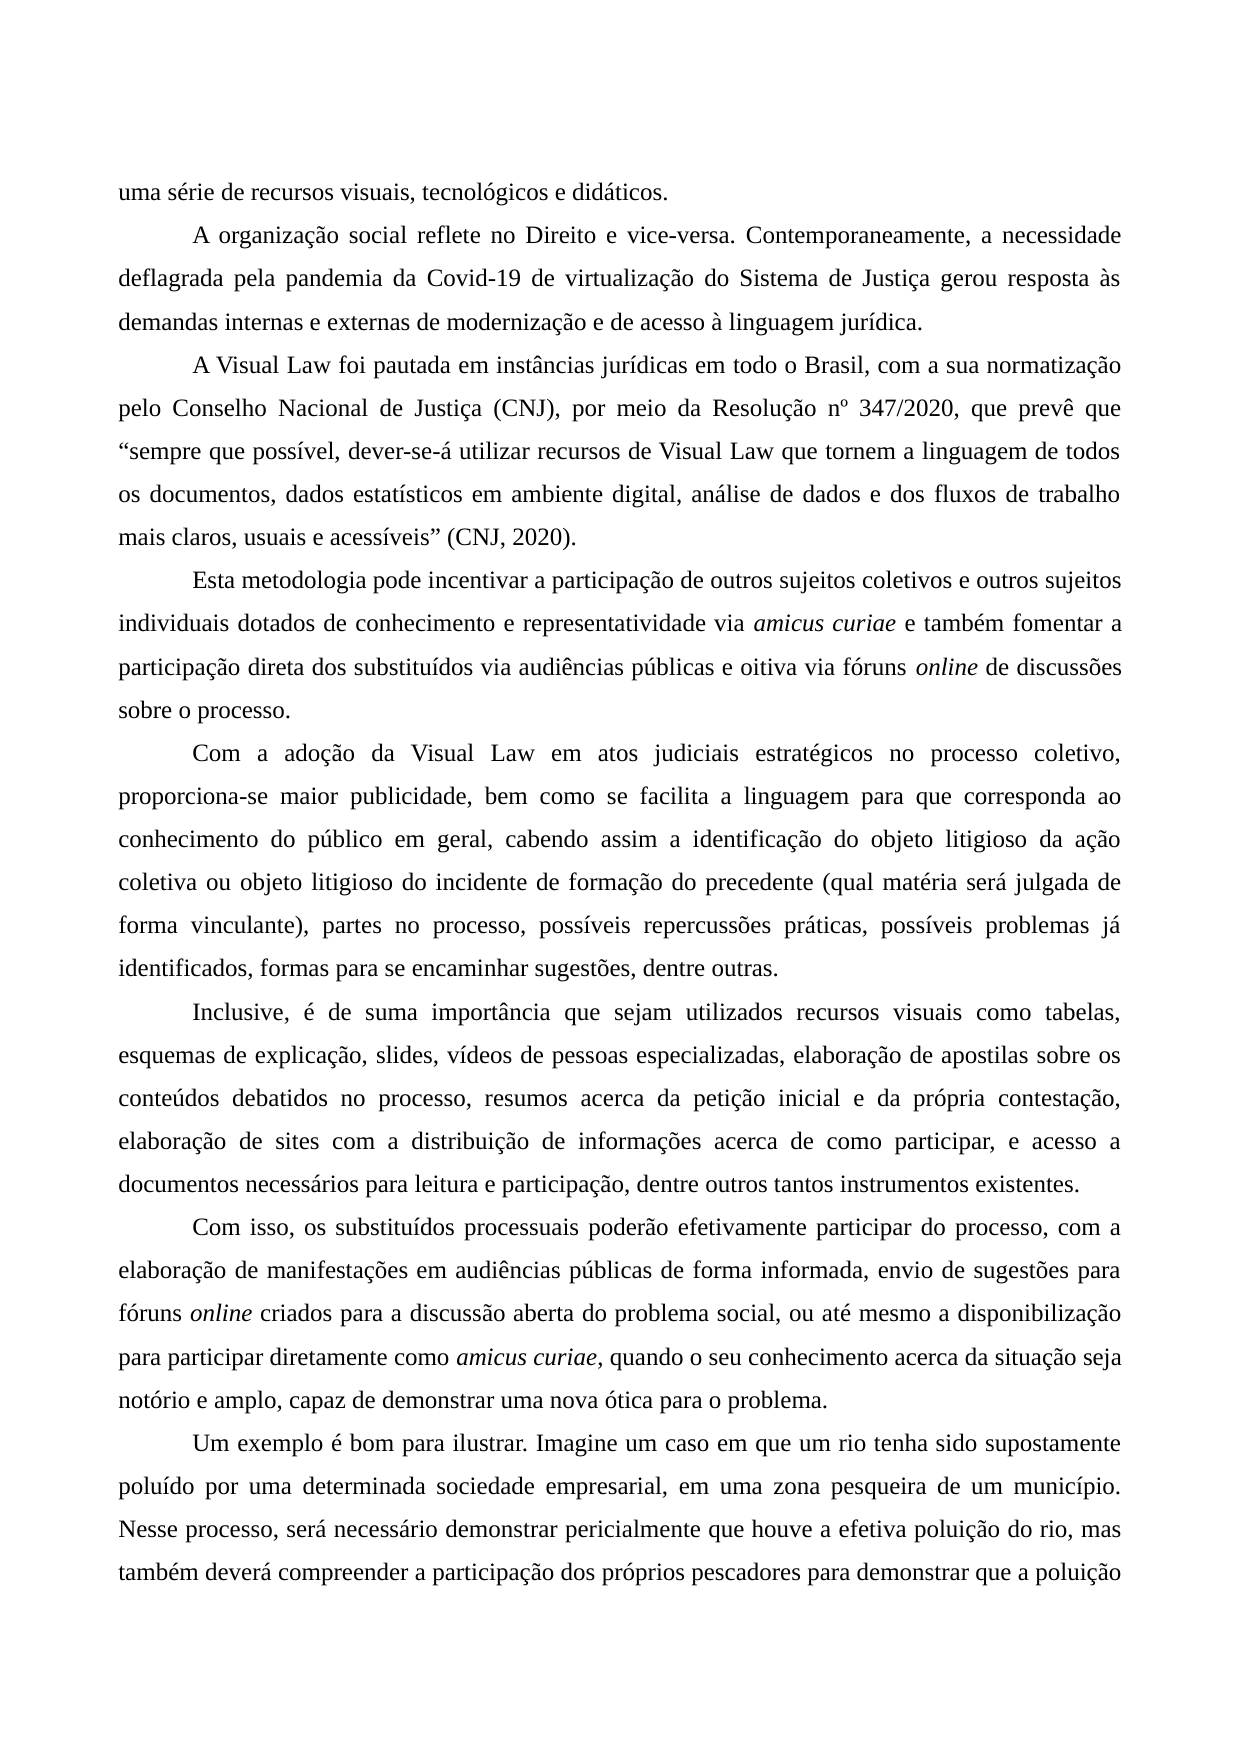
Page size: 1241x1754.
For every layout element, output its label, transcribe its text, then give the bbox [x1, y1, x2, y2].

text Esta metodologia pode incentivar a participação de outros sujeitos coletivos e outros sujeitos individuais dotados de conhecimento e representatividade via amicus curiae e também fomentar a participação direta dos substituídos via audiências públicas e oitiva via fóruns online de discussões sobre o processo. [118, 565, 1122, 723]
text A Visual Law foi pautada em instâncias jurídicas em todo o Brasil, com a sua normatização pelo Conselho Nacional de Justiça (CNJ), por meio da Resolução nº 347/2020, que prevê que “sempre que possível, dever-se-á utilizar recursos de Visual Law que tornem a linguagem de todos os documentos, dados estatísticos em ambiente digital, análise de dados e dos fluxos de trabalho mais claros, usuais e acessíveis” (CNJ, 2020). [118, 350, 1122, 551]
text Com isso, os substituídos processuais poderão efetivamente participar do processo, com a elaboração de manifestações em audiências públicas de forma informada, envio de sugestões para fóruns online criados para a discussão aberta do problema social, ou até mesmo a disponibilização para participar diretamente como amicus curiae, quando o seu conhecimento acerca da situação seja notório e amplo, capaz de demonstrar uma nova ótica para o problema. [118, 1212, 1122, 1413]
text Inclusive, é de suma importância que sejam utilizados recursos visuais como tabelas, esquemas de explicação, slides, vídeos de pessoas especializadas, elaboração de apostilas sobre os conteúdos debatidos no processo, resumos acerca da petição inicial e da própria contestação, elaboração de sites com a distribuição de informações acerca de como participar, e acesso a documentos necessários para leitura e participação, dentre outros tantos instrumentos existentes. [118, 997, 1122, 1198]
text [118, 1428, 1122, 1586]
text Com a adoção da Visual Law em atos judiciais estratégicos no processo coletivo, proporciona-se maior publicidade, bem como se facilita a linguagem para que corresponda ao conhecimento do público em geral, cabendo assim a identificação do objeto litigioso da ação coletiva ou objeto litigioso do incidente de formação do precedente (qual matéria será julgada de forma vinculante), partes no processo, possíveis repercussões práticas, possíveis problemas já identificados, formas para se encaminhar sugestões, dentre outras. [118, 738, 1122, 982]
text A organização social reflete no Direito e vice-versa. Contemporaneamente, a necessidade deflagrada pela pandemia da Covid-19 de virtualização do Sistema de Justiça gerou resposta às demandas internas e externas de modernização e de acesso à linguagem jurídica. [118, 220, 1122, 335]
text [118, 177, 1122, 206]
